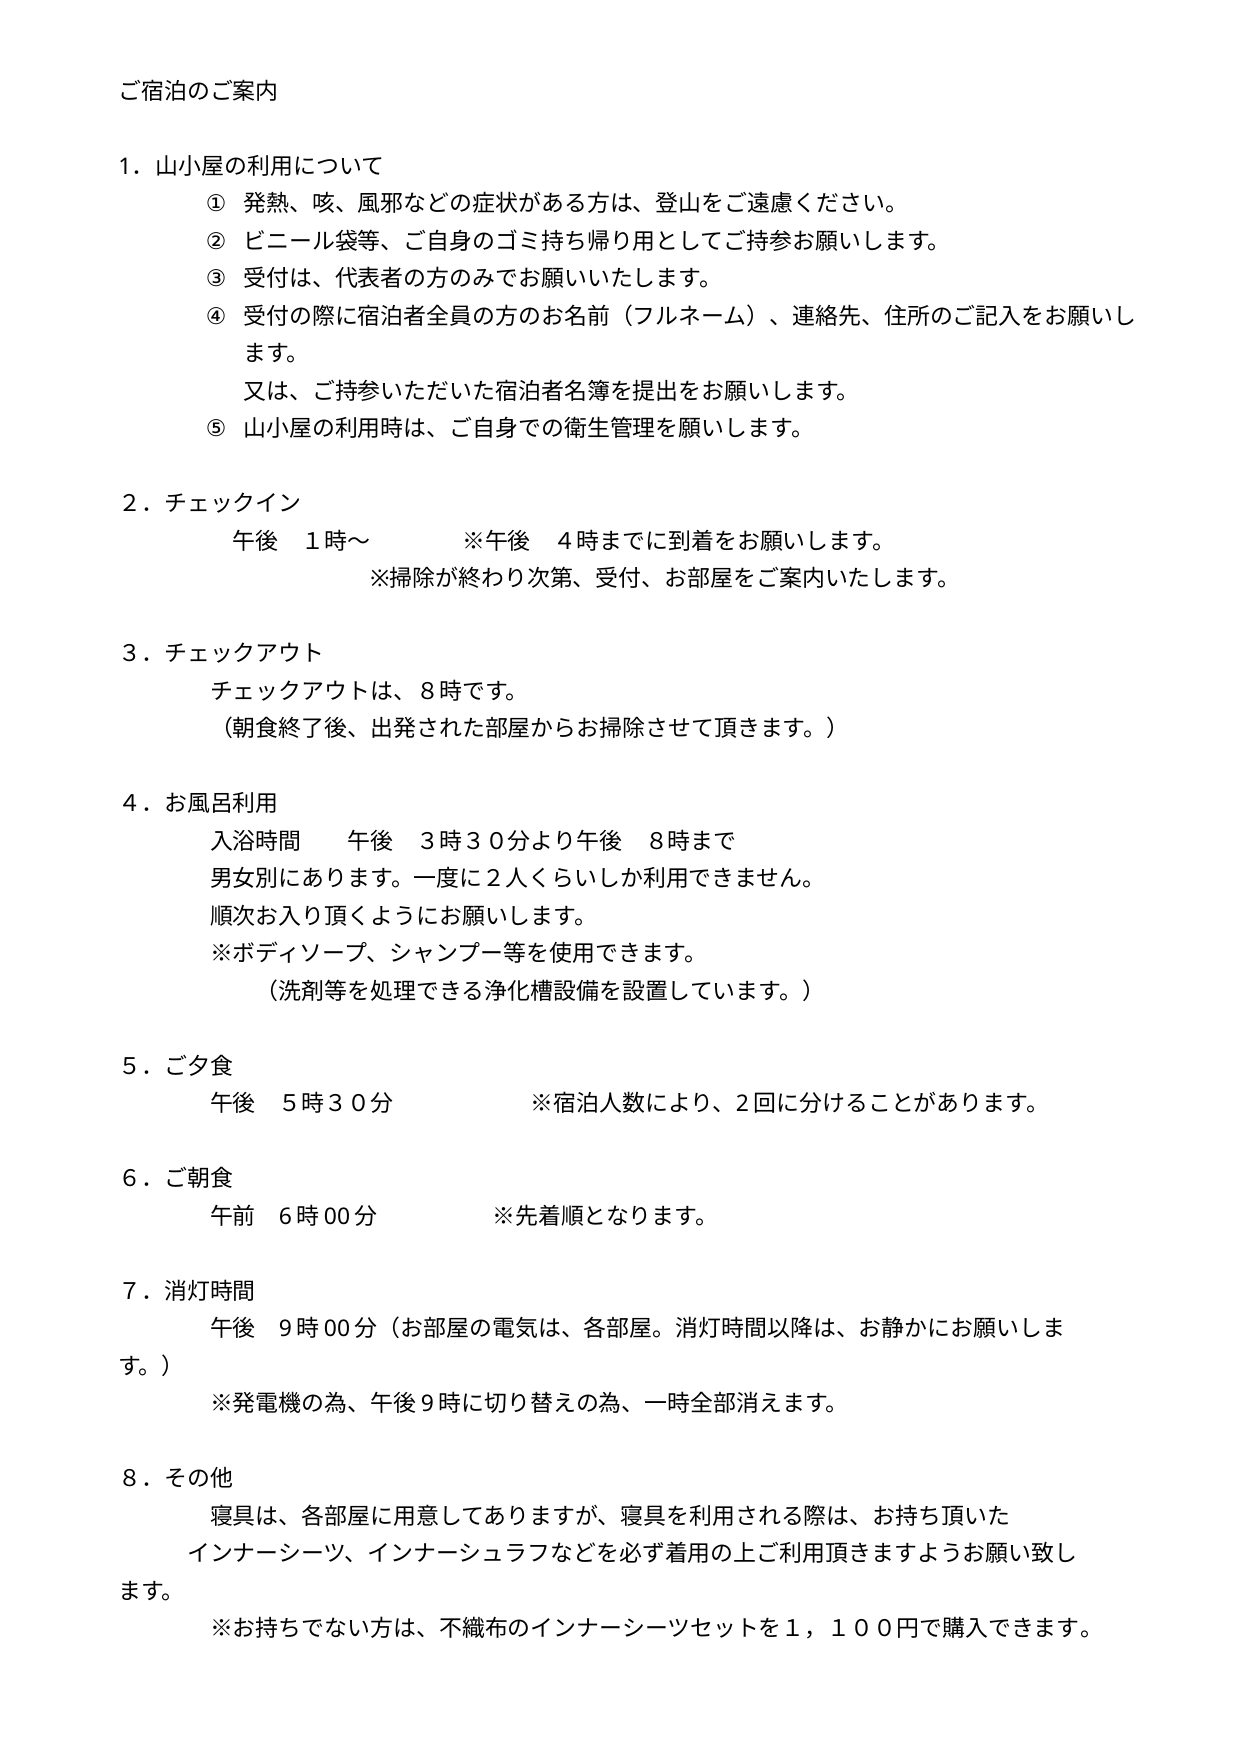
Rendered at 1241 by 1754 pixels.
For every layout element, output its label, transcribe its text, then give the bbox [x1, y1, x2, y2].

text 午後 ５時３０分 ※宿泊人数により、2回に分けることがあります。 [118, 1083, 1098, 1121]
list 受付は、代表者の方のみでお願いいたします。 [206, 258, 1144, 296]
text ６．ご朝食 [118, 1158, 1098, 1196]
text ４．お風呂利用 [118, 783, 1098, 821]
list 発熱、咳、風邪などの症状がある方は、登山をご遠慮ください。 [206, 183, 1144, 221]
list 受付の際に宿泊者全員の方のお名前（フルネーム）、連絡先、住所のご記入をお願いします。 [206, 296, 1144, 371]
text ※掃除が終わり次第、受付、お部屋をご案内いたします。 [118, 558, 1098, 596]
text 男女別にあります。一度に２人くらいしか利用できません。 [118, 858, 1098, 896]
text 順次お入り頂くようにお願いします。 [118, 896, 1098, 933]
text インナーシーツ、インナーシュラフなどを必ず着用の上ご利用頂きますようお願い致します。 [118, 1533, 1098, 1608]
list 山小屋の利用について [118, 146, 1144, 183]
text 午後 9時00分（お部屋の電気は、各部屋。消灯時間以降は、お静かにお願いします。） [118, 1308, 1098, 1383]
text 午後 １時～ ※午後 ４時までに到着をお願いします。 [118, 521, 1098, 558]
text チェックアウトは、８時です。 [118, 671, 1098, 708]
list ビニール袋等、ご自身のゴミ持ち帰り用としてご持参お願いします。 [206, 221, 1144, 258]
text 午前 6時00分 ※先着順となります。 [118, 1196, 1098, 1233]
list 又は、ご持参いただいた宿泊者名簿を提出をお願いします。 [243, 371, 1144, 408]
text ※お持ちでない方は、不織布のインナーシーツセットを１，１００円で購入できます。 [118, 1608, 1098, 1646]
text ※発電機の為、午後9時に切り替えの為、一時全部消えます。 [118, 1383, 1098, 1421]
text ２．チェックイン [118, 483, 1098, 521]
text 入浴時間 午後 ３時３０分より午後 ８時まで [118, 821, 1098, 858]
text ３．チェックアウト [118, 633, 1098, 671]
text ５．ご夕食 [118, 1046, 1098, 1083]
text ７．消灯時間 [118, 1271, 1098, 1308]
text ご宿泊のご案内 [118, 71, 1144, 108]
text （洗剤等を処理できる浄化槽設備を設置しています。） [118, 971, 1098, 1008]
text （朝食終了後、出発された部屋からお掃除させて頂きます。） [118, 708, 1098, 746]
text ８．その他 [118, 1458, 1098, 1496]
text ※ボディソープ、シャンプー等を使用できます。 [118, 933, 1098, 971]
text 寝具は、各部屋に用意してありますが、寝具を利用される際は、お持ち頂いた [118, 1496, 1098, 1533]
list 山小屋の利用時は、ご自身での衛生管理を願いします。 [206, 408, 1144, 446]
